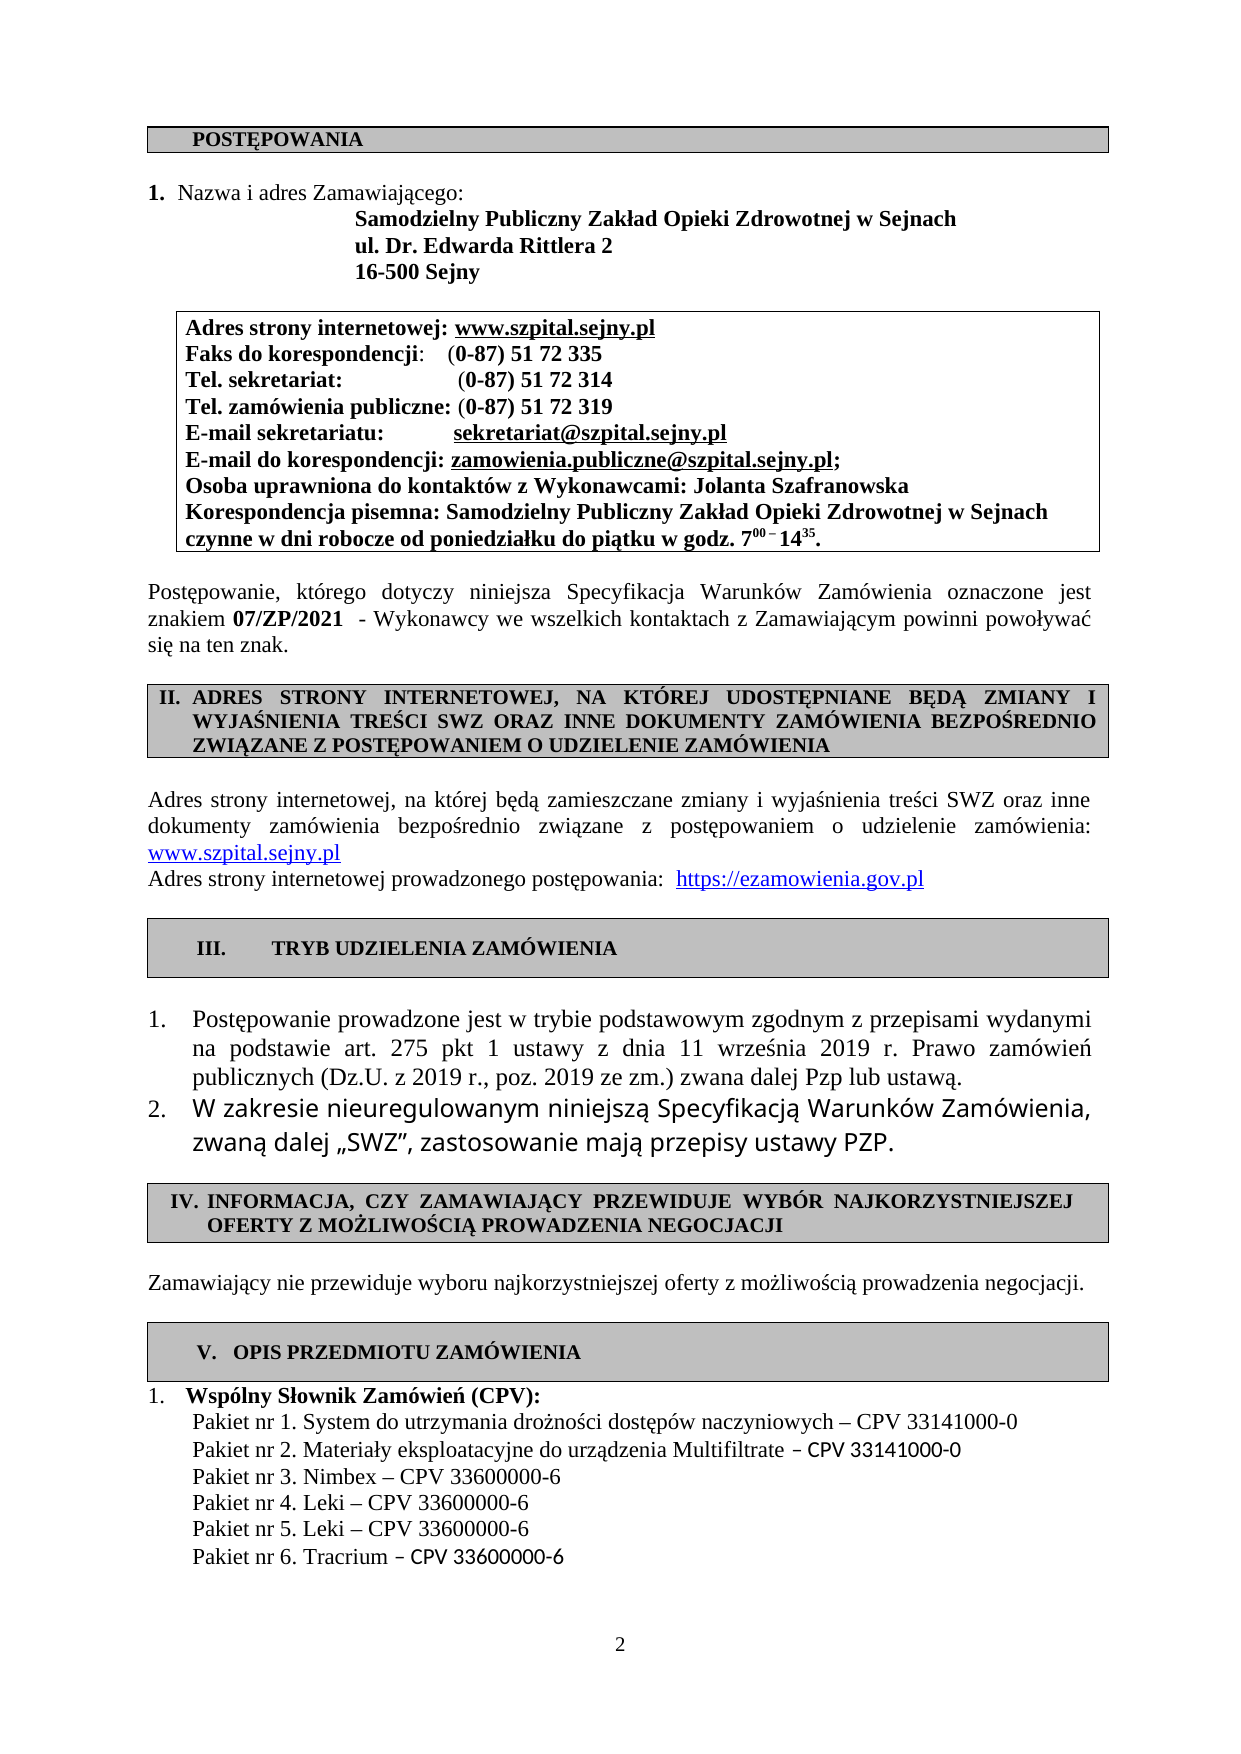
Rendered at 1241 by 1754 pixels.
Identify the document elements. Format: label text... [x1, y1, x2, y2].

list Pakiet nr 5. Leki – CPV 33600000-6 [192, 1516, 1092, 1542]
text Pakiet nr 2. Materiały eksploatacyjne do urządzenia Multifiltrate – CPV 33141000-0 [192, 1435, 1092, 1463]
text Adres strony internetowej prowadzonego postępowania: https://ezamowienia.gov.pl [148, 865, 1092, 892]
text czynne w dni robocze od poniedziałku do piątku w godz. 700 – 1435. [177, 522, 1099, 551]
table_header [148, 1184, 1108, 1242]
text Adres strony internetowej: www.szpital.sejny.pl [177, 312, 1099, 337]
text Osoba uprawniona do kontaktów z Wykonawcami: Jolanta Szafranowska [177, 469, 1099, 495]
text Tel. zamówienia publiczne: (0-87) 51 72 319 [177, 390, 1099, 416]
table_header [148, 128, 1108, 152]
table_header TRYB UDZIELENIA ZAMÓWIENIA [148, 919, 1108, 977]
text Zamawiający nie przewiduje wyboru najkorzystniejszej oferty z możliwością prowadzenia negocjacji. [148, 1269, 1092, 1296]
text E-mail sekretariatu: sekretariat@szpital.sejny.pl [177, 416, 1099, 442]
list Postępowanie prowadzone jest w trybie podstawowym zgodnym z przepisami wydanymi na podstawie art. 275 pkt 1 ustawy z dnia 11 września 2019 r. Prawo zamówień publicznych (Dz.U. z 2019 r., poz. 2019 ze zm.) zwana dalej Pzp lub ustawą. [148, 1004, 1092, 1091]
text E-mail do korespondencji: zamowienia.publiczne@szpital.sejny.pl; [177, 442, 1099, 469]
text Samodzielny Publiczny Zakład Opieki Zdrowotnej w Sejnach [354, 205, 1092, 232]
list Pakiet nr 1. System do utrzymania drożności dostępów naczyniowych – CPV 33141000-0 [192, 1408, 1092, 1435]
text 16-500 Sejny [310, 258, 1092, 284]
text Adres strony internetowej, na której będą zamieszczane zmiany i wyjaśnienia treści SWZ oraz inne dokumenty zamówienia bezpośrednio związane z postępowaniem o udzielenie zamówienia: www.szpital.sejny.pl [148, 786, 1092, 865]
text Tel. sekretariat: (0-87) 51 72 314 [177, 363, 1099, 390]
text Postępowanie, którego dotyczy niniejsza Specyfikacja Warunków Zamówienia oznaczone jest znakiem 07/ZP/2021 - Wykonawcy we wszelkich kontaktach z Zamawiającym powinni powoływać się na ten znak. [148, 578, 1092, 657]
text Faks do korespondencji: (0-87) 51 72 335 [177, 337, 1099, 363]
text Pakiet nr 6. Tracrium – CPV 33600000-6 [192, 1542, 1092, 1570]
text Korespondencja pisemna: Samodzielny Publiczny Zakład Opieki Zdrowotnej w Sejnach [177, 495, 1099, 522]
list Wspólny Słownik Zamówień (CPV): [148, 1382, 1092, 1408]
table_header OPIS PRZEDMIOTU ZAMÓWIENIA [148, 1323, 1108, 1381]
list W zakresie nieuregulowanym niniejszą Specyfikacją Warunków Zamówienia, zwaną dalej „SWZ”, zastosowanie mają przepisy ustawy PZP. [148, 1091, 1092, 1159]
text ul. Dr. Edwarda Rittlera 2 [354, 232, 1092, 258]
text Pakiet nr 3. Nimbex – CPV 33600000-6 [192, 1463, 1092, 1489]
table_header ADRES STRONY INTERNETOWEJ, NA KTÓREJ UDOSTĘPNIANE BĘDĄ ZMIANY I WYJAŚNIENIA TREŚCI SWZ ORAZ INNE DOKUMENTY ZAMÓWIENIA BEZPOŚREDNIO ZWIĄZANE Z POSTĘPOWANIEM O UDZIELENIE ZAMÓWIENIA [148, 685, 1108, 757]
list Nazwa i adres Zamawiającego: [148, 179, 1092, 205]
list Pakiet nr 4. Leki – CPV 33600000-6 [192, 1489, 1092, 1516]
